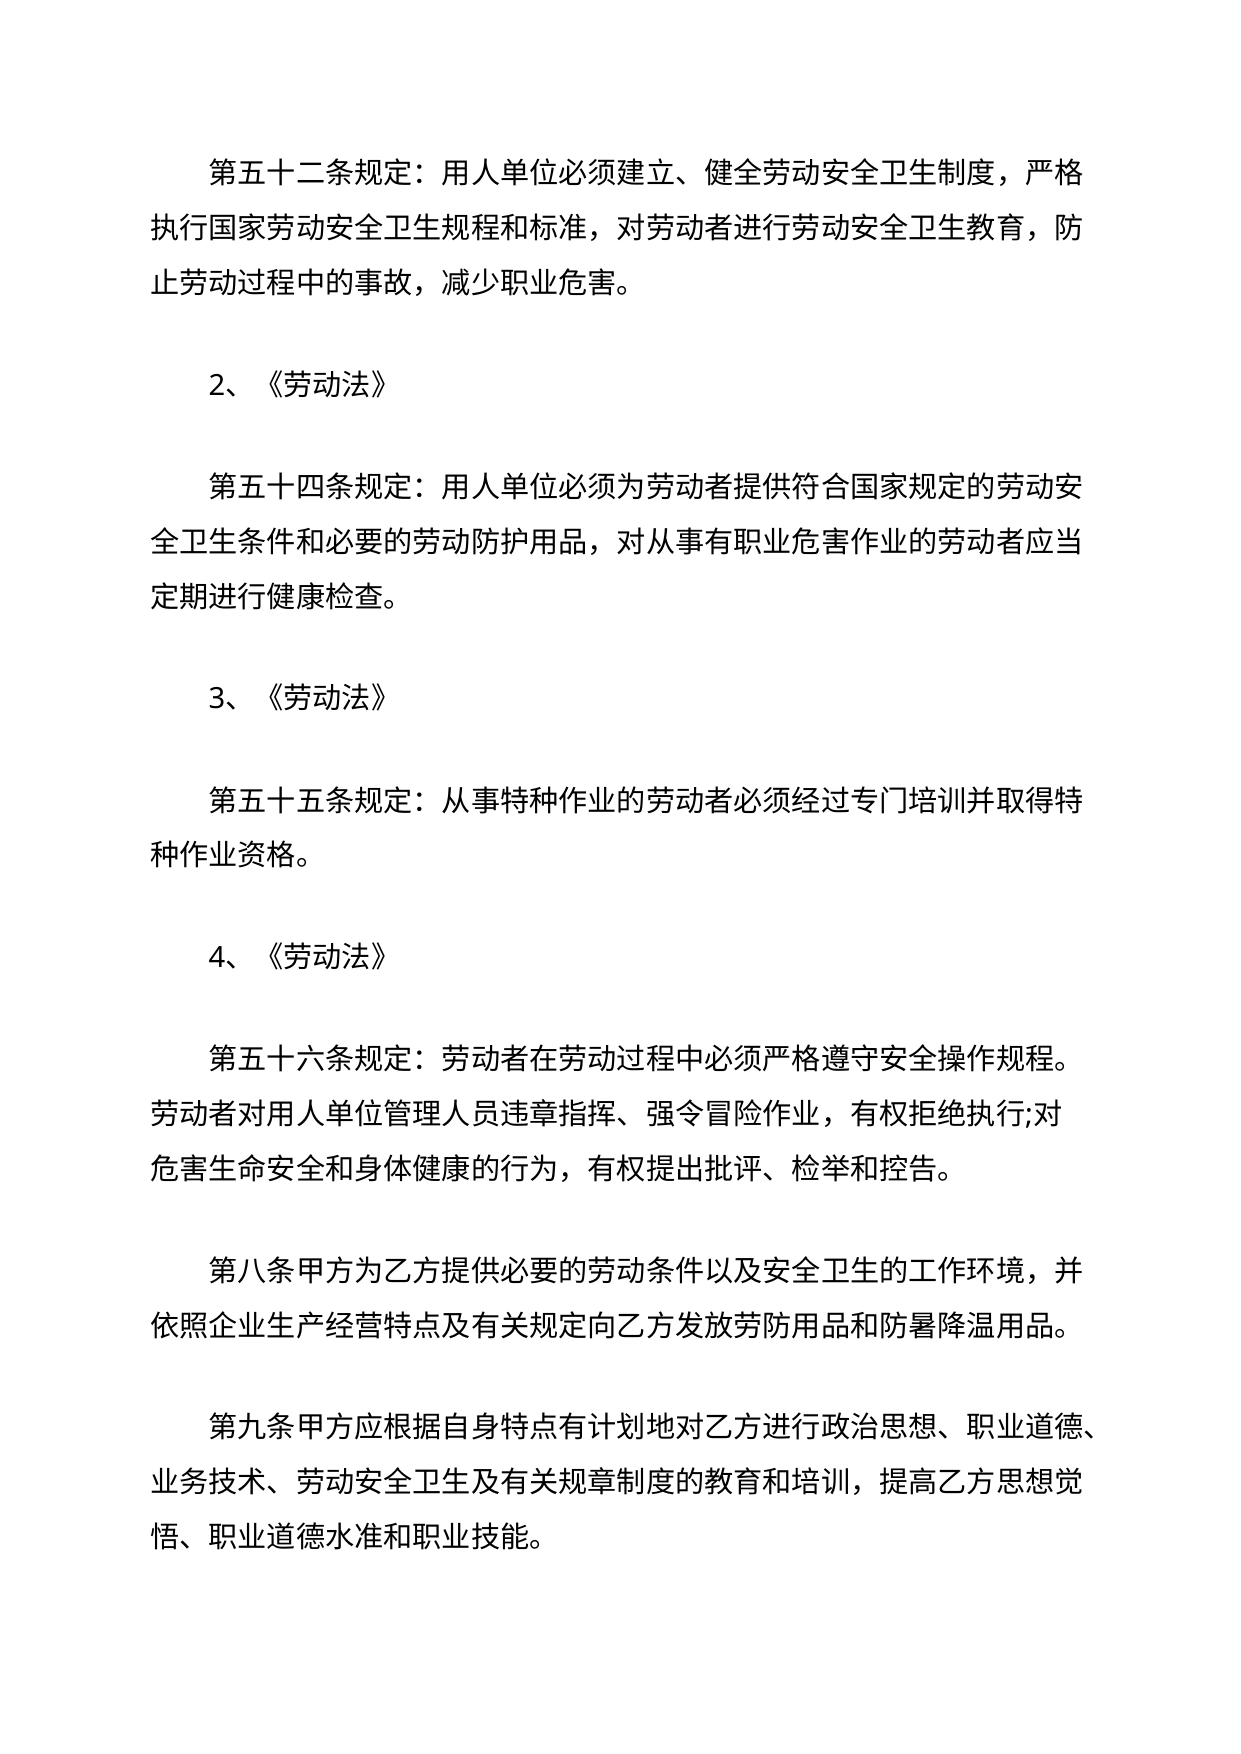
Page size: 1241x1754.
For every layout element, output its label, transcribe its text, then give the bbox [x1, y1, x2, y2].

text 第五十四条规定：用人单位必须为劳动者提供符合国家规定的劳动安全卫生条件和必要的劳动防护用品，对从事有职业危害作业的劳动者应当定期进行健康检查。 [150, 463, 1090, 616]
text 2、《劳动法》 [150, 362, 1090, 404]
text 4、《劳动法》 [150, 934, 1090, 976]
text 第五十二条规定：用人单位必须建立、健全劳动安全卫生制度，严格执行国家劳动安全卫生规程和标准，对劳动者进行劳动安全卫生教育，防止劳动过程中的事故，减少职业危害。 [150, 150, 1090, 302]
text 第五十六条规定：劳动者在劳动过程中必须严格遵守安全操作规程。劳动者对用人单位管理人员违章指挥、强令冒险作业，有权拒绝执行;对危害生命安全和身体健康的行为，有权提出批评、检举和控告。 [150, 1036, 1090, 1188]
text 第五十五条规定：从事特种作业的劳动者必须经过专门培训并取得特种作业资格。 [150, 777, 1090, 874]
text 第九条甲方应根据自身特点有计划地对乙方进行政治思想、职业道德、业务技术、劳动安全卫生及有关规章制度的教育和培训，提高乙方思想觉悟、职业道德水准和职业技能。 [150, 1404, 1090, 1556]
text 第八条甲方为乙方提供必要的劳动条件以及安全卫生的工作环境，并依照企业生产经营特点及有关规定向乙方发放劳防用品和防暑降温用品。 [150, 1247, 1090, 1344]
text 3、《劳动法》 [150, 675, 1090, 717]
